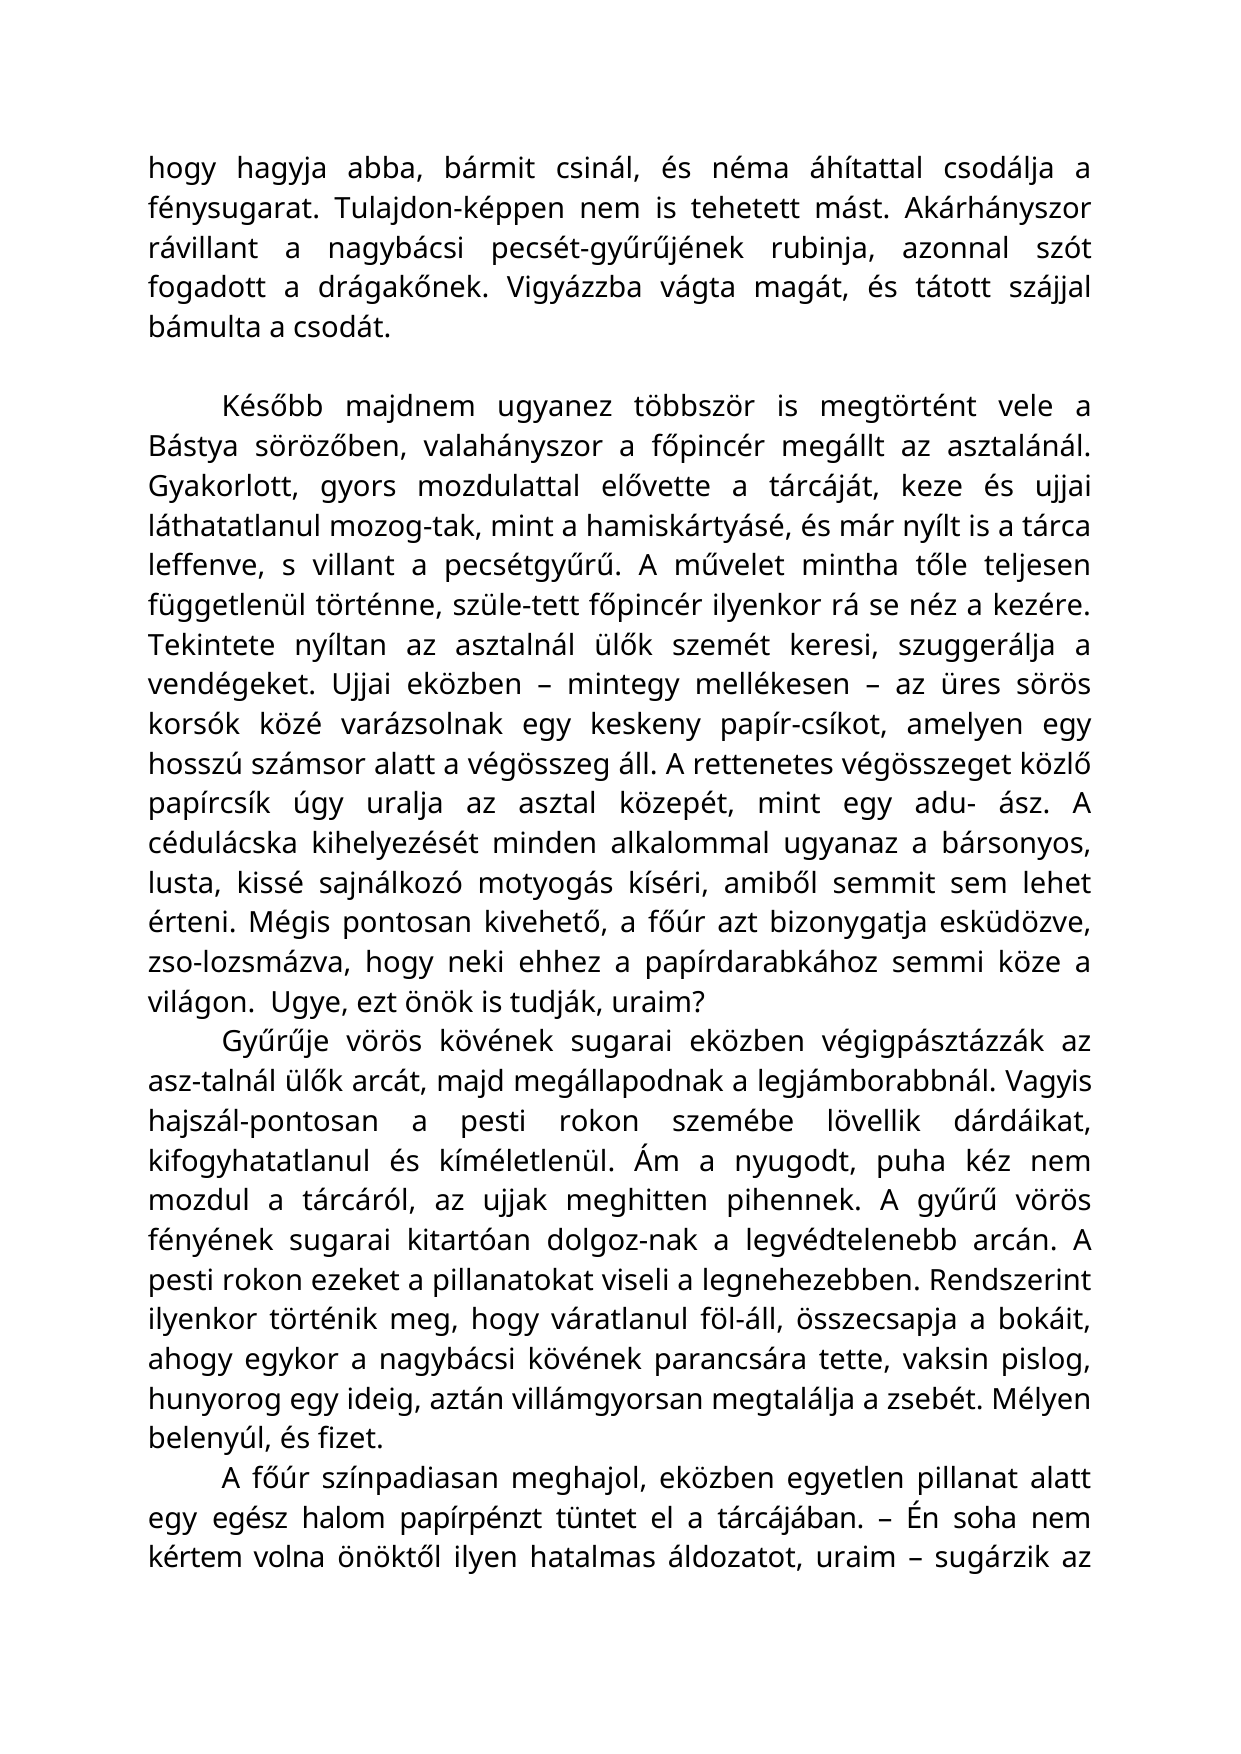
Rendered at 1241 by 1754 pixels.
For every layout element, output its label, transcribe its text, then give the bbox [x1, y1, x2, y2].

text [148, 148, 1093, 346]
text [148, 1457, 1093, 1576]
text Gyűrűje vörös kövének sugarai eközben végigpásztázzák az asz-talnál ülők arcát, majd megállapodnak a legjámborabbnál. Vagyis hajszál-pontosan a pesti rokon szemébe lövellik dárdáikat, kifogyhatatlanul és kíméletlenül. Ám a nyugodt, puha kéz nem mozdul a tárcáról, az ujjak meghitten pihennek. A gyűrű vörös fényének sugarai kitartóan dolgoz-nak a legvédtelenebb arcán. A pesti rokon ezeket a pillanatokat viseli a legnehezebben. Rendszerint ilyenkor történik meg, hogy váratlanul föl-áll, összecsapja a bokáit, ahogy egykor a nagybácsi kövének parancsára tette, vaksin pislog, hunyorog egy ideig, aztán villámgyorsan megtalálja a zsebét. Mélyen belenyúl, és fizet. [148, 1021, 1093, 1457]
text Később majdnem ugyanez többször is megtörtént vele a Bástya sörözőben, valahányszor a főpincér megállt az asztalánál. Gyakorlott, gyors mozdulattal elővette a tárcáját, keze és ujjai láthatatlanul mozog-tak, mint a hamiskártyásé, és már nyílt is a tárca leffenve, s villant a pecsétgyűrű. A művelet mintha tőle teljesen függetlenül történne, szüle-tett főpincér ilyenkor rá se néz a kezére. Tekintete nyíltan az asztalnál ülők szemét keresi, szuggerálja a vendégeket. Ujjai eközben – mintegy mellékesen – az üres sörös korsók közé varázsolnak egy keskeny papír-csíkot, amelyen egy hosszú számsor alatt a végösszeg áll. A rettenetes végösszeget közlő papírcsík úgy uralja az asztal közepét, mint egy adu- ász. A cédulácska kihelyezését minden alkalommal ugyanaz a bársonyos, lusta, kissé sajnálkozó motyogás kíséri, amiből semmit sem lehet érteni. Mégis pontosan kivehető, a főúr azt bizonygatja esküdözve, zso-lozsmázva, hogy neki ehhez a papírdarabkához semmi köze a világon. Ugye, ezt önök is tudják, uraim? [148, 386, 1093, 1021]
